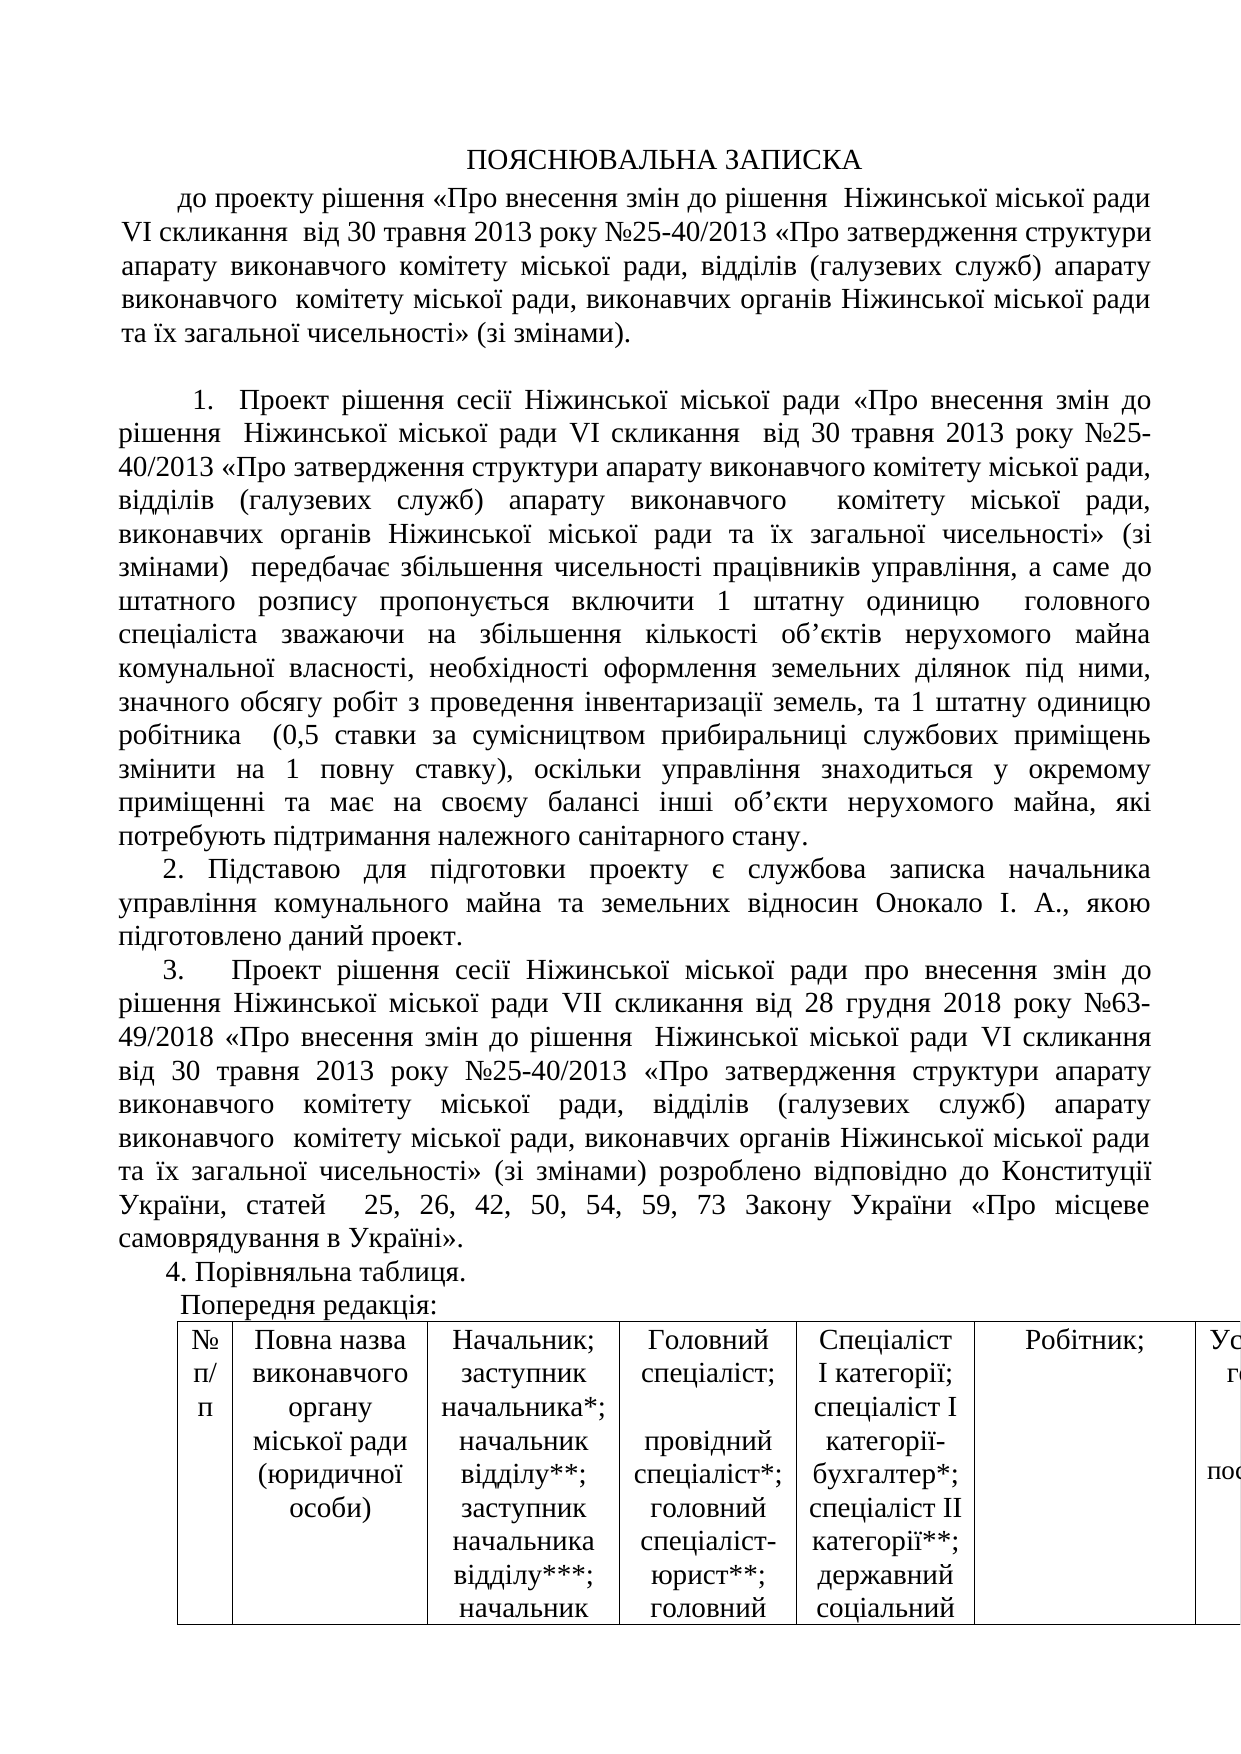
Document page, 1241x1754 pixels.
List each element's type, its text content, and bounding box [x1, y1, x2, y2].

table_header № п/п [178, 1322, 232, 1624]
text 3. Проект рішення сесії Ніжинської міської ради про внесення змін до рішення Ніжинської міської ради VII скликання від 28 грудня 2018 року №63-49/2018 «Про внесення змін до рішення Ніжинської міської ради VI скликання від 30 травня 2013 року №25-40/2013 «Про затвердження структури апарату виконавчого комітету міської ради, відділів (галузевих служб) апарату виконавчого комітету міської ради, виконавчих органів Ніжинської міської ради та їх загальної чисельності» (зі змінами) розроблено відповідно до Конституції України, статей 25, 26, 42, 50, 54, 59, 73 Закону України «Про місцеве самоврядування в Україні». [118, 952, 1152, 1254]
text Попередня редакція: [121, 1287, 1152, 1321]
text до проекту рішення «Про внесення змін до рішення Ніжинської міської ради VI скликання від 30 травня 2013 року №25-40/2013 «Про затвердження структури апарату виконавчого комітету міської ради, відділів (галузевих служб) апарату виконавчого комітету міської ради, виконавчих органів Ніжинської міської ради та їх загальної чисельності» (зі змінами). [121, 181, 1152, 348]
table_header Усього посад [1196, 1322, 1240, 1624]
table_header Робітник; [975, 1322, 1195, 1624]
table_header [620, 1322, 796, 1624]
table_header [428, 1322, 619, 1624]
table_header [797, 1322, 974, 1624]
text ПОЯСНЮВАЛЬНА ЗАПИСКА [177, 142, 1152, 176]
text 4. Порівняльна таблиця. [121, 1254, 1152, 1287]
text 1. Проект рішення сесії Ніжинської міської ради «Про внесення змін до рішення Ніжинської міської ради VI скликання від 30 травня 2013 року №25-40/2013 «Про затвердження структури апарату виконавчого комітету міської ради, відділів (галузевих служб) апарату виконавчого комітету міської ради, виконавчих органів Ніжинської міської ради та їх загальної чисельності» (зі змінами) передбачає збільшення чисельності працівників управління, а саме до штатного розпису пропонується включити 1 штатну одиницю головного спеціаліста зважаючи на збільшення кількості об’єктів нерухомого майна комунальної власності, необхідності оформлення земельних ділянок під ними, значного обсягу робіт з проведення інвентаризації земель, та 1 штатну одиницю робітника (0,5 ставки за сумісництвом прибиральниці службових приміщень змінити на 1 повну ставку), оскільки управління знаходиться у окремому приміщенні та має на своєму балансі інші об’єкти нерухомого майна, які потребують підтримання належного санітарного стану. [118, 382, 1152, 851]
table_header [233, 1322, 427, 1624]
text 2. Підставою для підготовки проекту є службова записка начальника управління комунального майна та земельних відносин Онокало І. А., якою підготовлено даний проект. [118, 851, 1152, 952]
